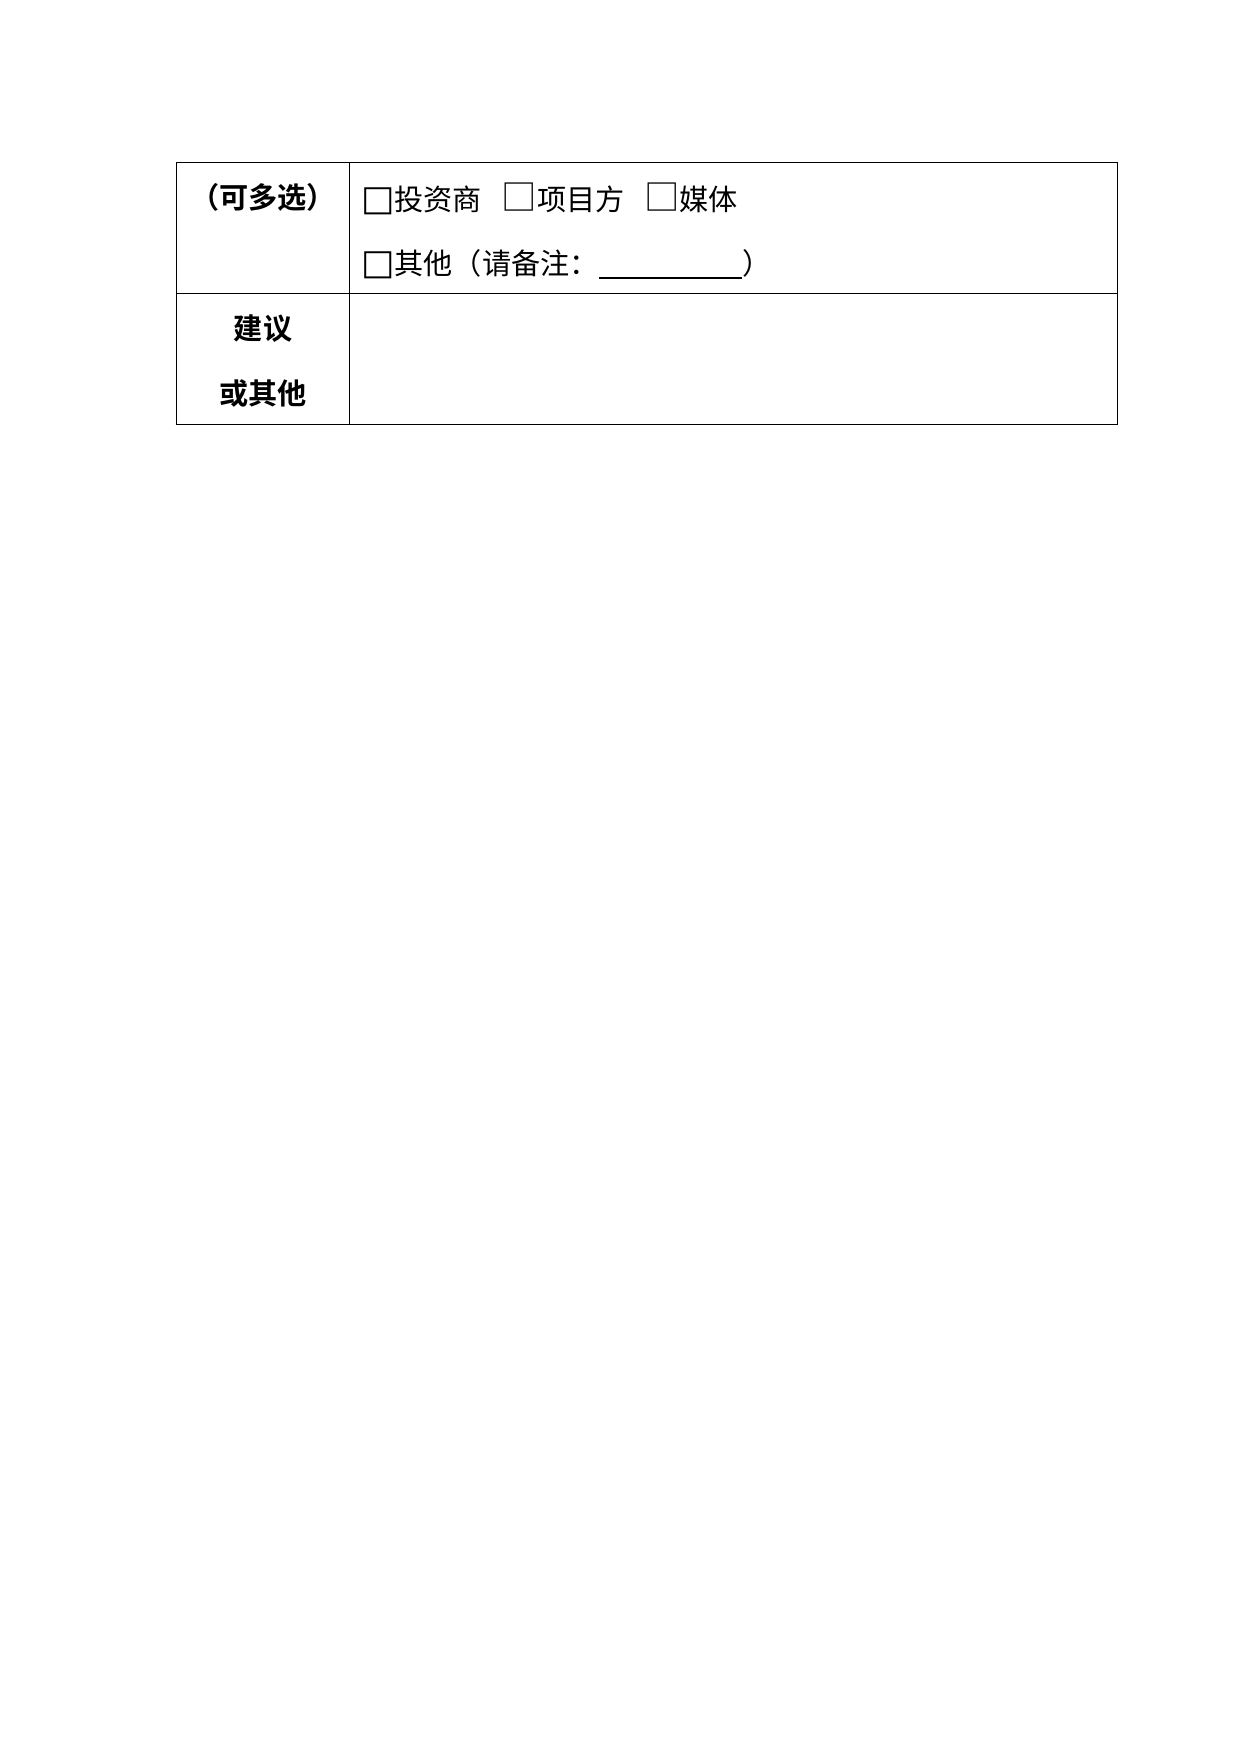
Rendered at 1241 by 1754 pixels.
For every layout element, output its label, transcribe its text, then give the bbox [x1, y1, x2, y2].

table_cell 希望结识哪些主体 （可多选） [177, 163, 349, 293]
table_cell [350, 294, 1117, 424]
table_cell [350, 163, 1117, 293]
table_cell 建议 或其他 [177, 294, 349, 424]
